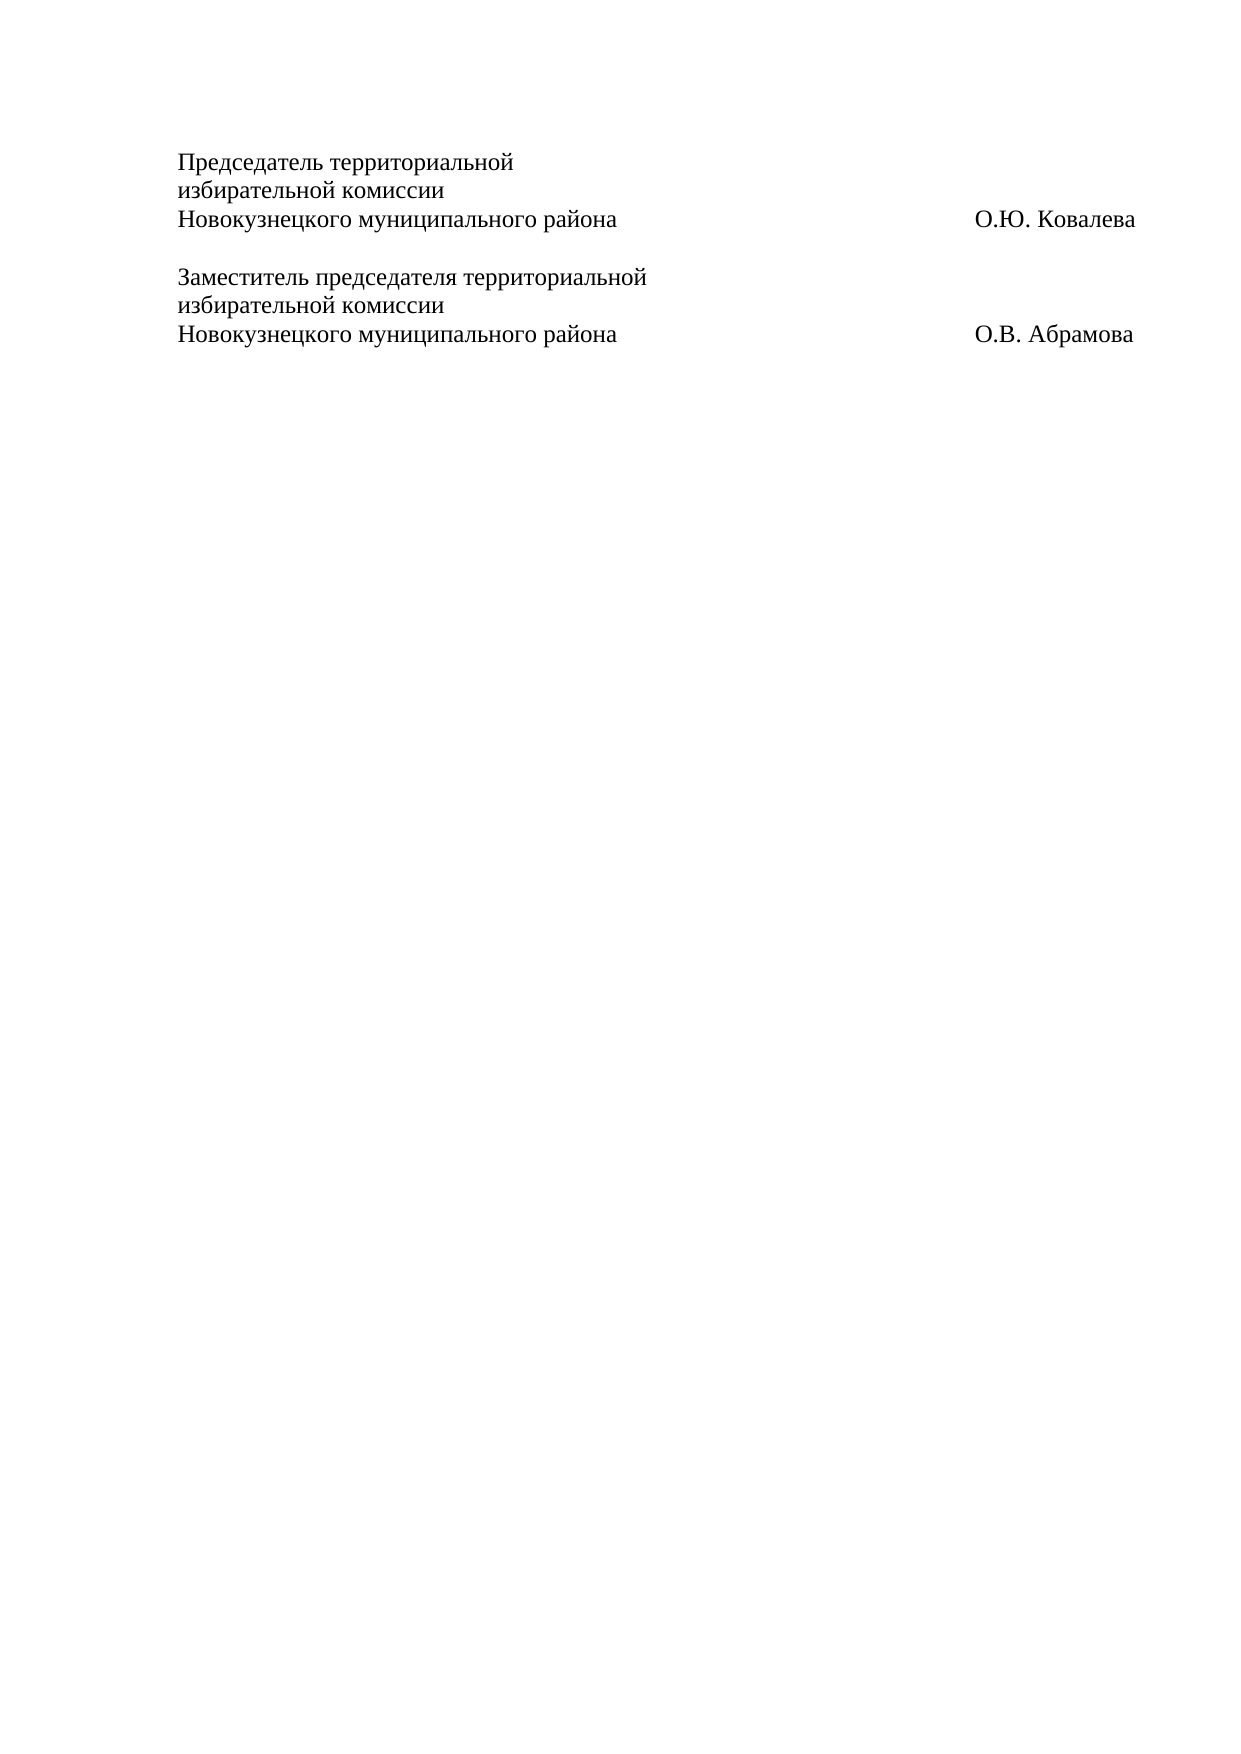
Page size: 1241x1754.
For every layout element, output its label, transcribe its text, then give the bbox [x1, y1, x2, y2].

text Председатель территориальной [177, 147, 1152, 176]
text избирательной комиссии [177, 176, 1152, 204]
text избирательной комиссии [177, 291, 1152, 319]
text Новокузнецкого муниципального района О.Ю. Ковалева [177, 204, 1152, 233]
text Заместитель председателя территориальной [177, 262, 1152, 291]
text Новокузнецкого муниципального района О.В. Абрамова [177, 319, 1152, 348]
